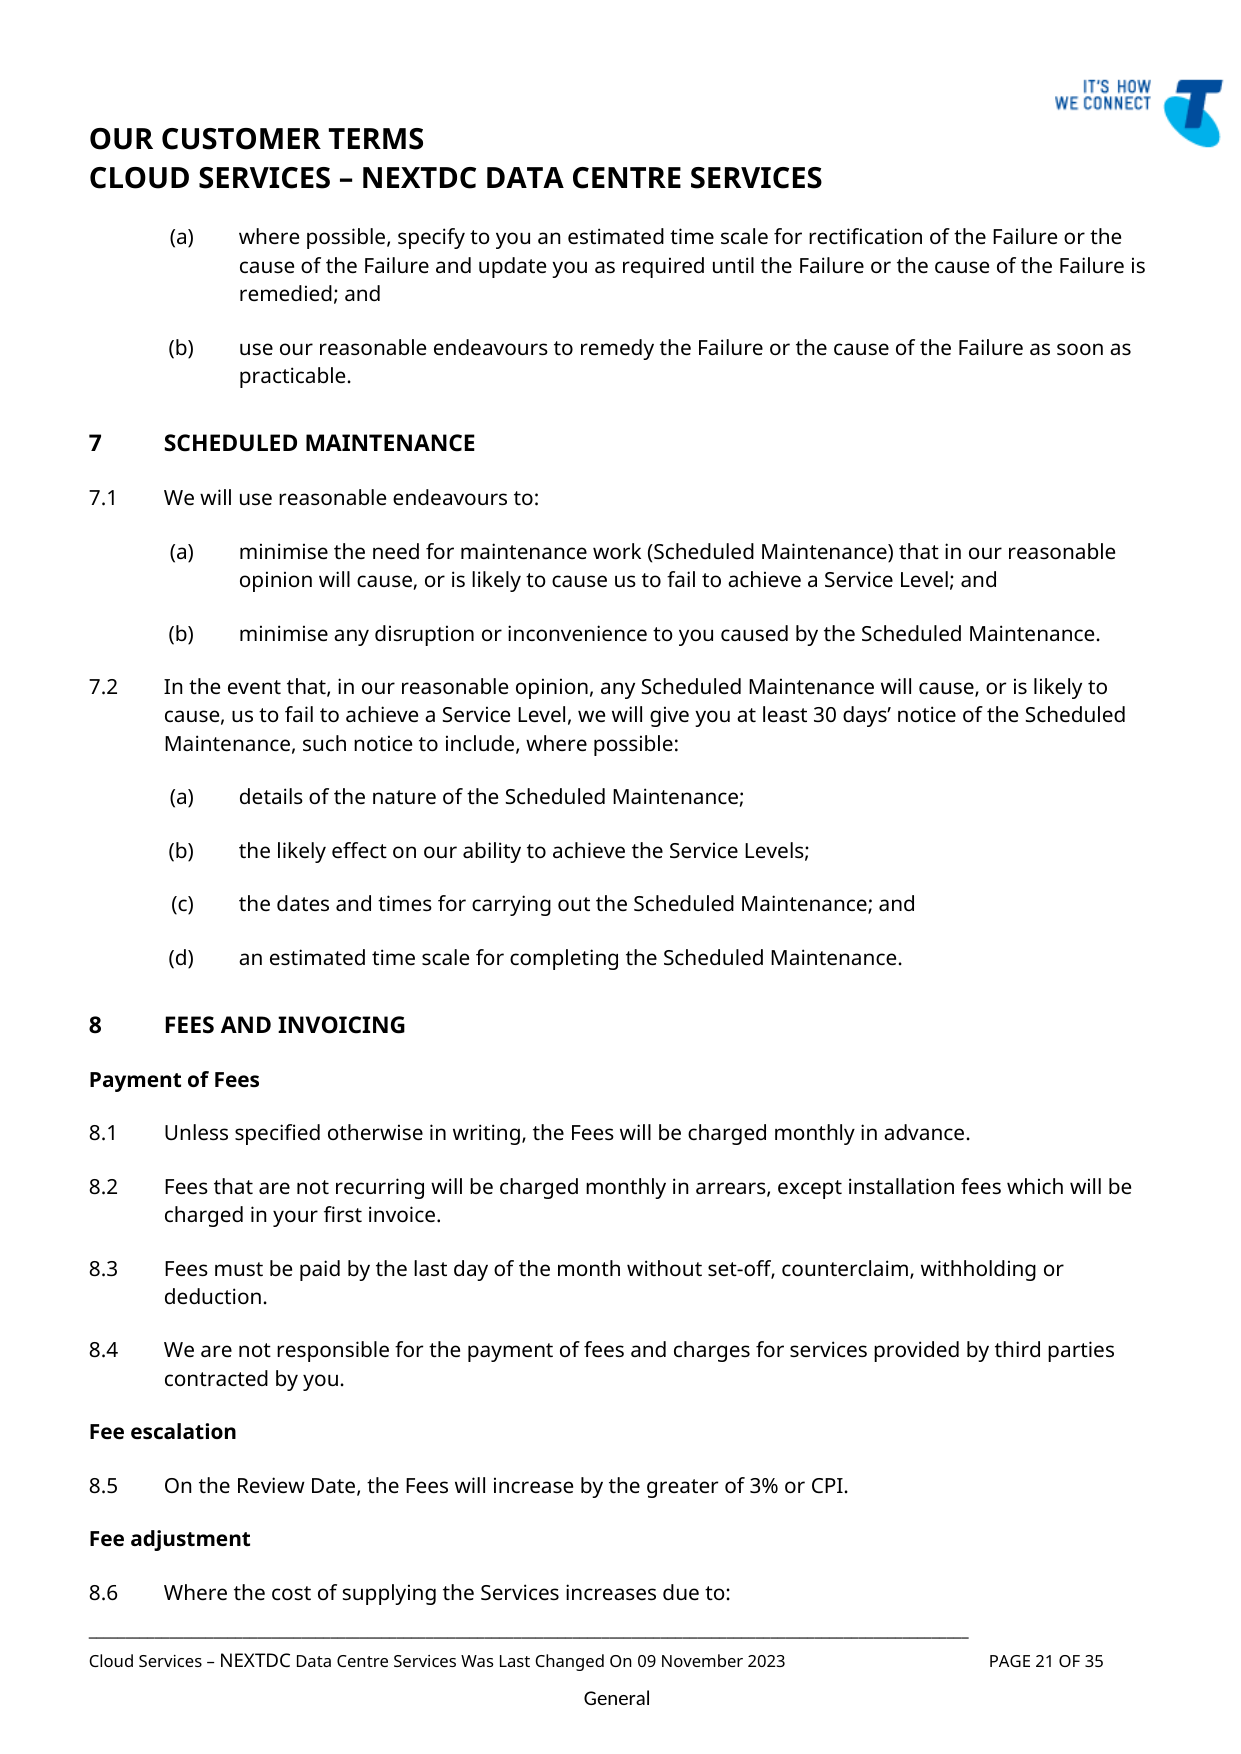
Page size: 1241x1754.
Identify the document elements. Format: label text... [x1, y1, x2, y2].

text Payment of Fees [89, 1065, 1152, 1093]
text In the event that, in our reasonable opinion, any Scheduled Maintenance will cause, or is likely to cause, us to fail to achieve a Service Level, we will give you at least 30 days’ notice of the Scheduled Maintenance, such notice to include, where possible: [89, 672, 1152, 757]
text an estimated time scale for completing the Scheduled Maintenance. [194, 943, 1152, 971]
text We will use reasonable endeavours to: [89, 483, 1152, 512]
text Fees that are not recurring will be charged monthly in arrears, except installation fees which will be charged in your first invoice. [89, 1172, 1152, 1229]
picture [1052, 75, 1225, 150]
list details of the nature of the Scheduled Maintenance; [194, 782, 1152, 811]
text Fee escalation [89, 1417, 1152, 1446]
text use our reasonable endeavours to remedy the Failure or the cause of the Failure as soon as practicable. [194, 333, 1152, 389]
text minimise any disruption or inconvenience to you caused by the Scheduled Maintenance. [194, 619, 1152, 647]
list minimise the need for maintenance work (Scheduled Maintenance) that in our reasonable opinion will cause, or is likely to cause us to fail to achieve a Service Level; and [194, 537, 1152, 594]
text FEES AND INVOICING [89, 1009, 1152, 1040]
text Fees must be paid by the last day of the month without set-off, counterclaim, withholding or deduction. [89, 1254, 1152, 1311]
text Fee adjustment [89, 1524, 1152, 1553]
text SCHEDULED MAINTENANCE [89, 427, 1152, 458]
list where possible, specify to you an estimated time scale for rectification of the Failure or the cause of the Failure and update you as required until the Failure or the cause of the Failure is remedied; and [194, 222, 1152, 308]
text Where the cost of supplying the Services increases due to: [89, 1578, 1152, 1606]
text Unless specified otherwise in writing, the Fees will be charged monthly in advance. [89, 1118, 1152, 1147]
text the likely effect on our ability to achieve the Service Levels; [194, 836, 1152, 864]
text We are not responsible for the payment of fees and charges for services provided by third parties contracted by you. [89, 1336, 1152, 1392]
text the dates and times for carrying out the Scheduled Maintenance; and [194, 889, 1152, 918]
text On the Review Date, the Fees will increase by the greater of 3% or CPI. [89, 1471, 1152, 1499]
